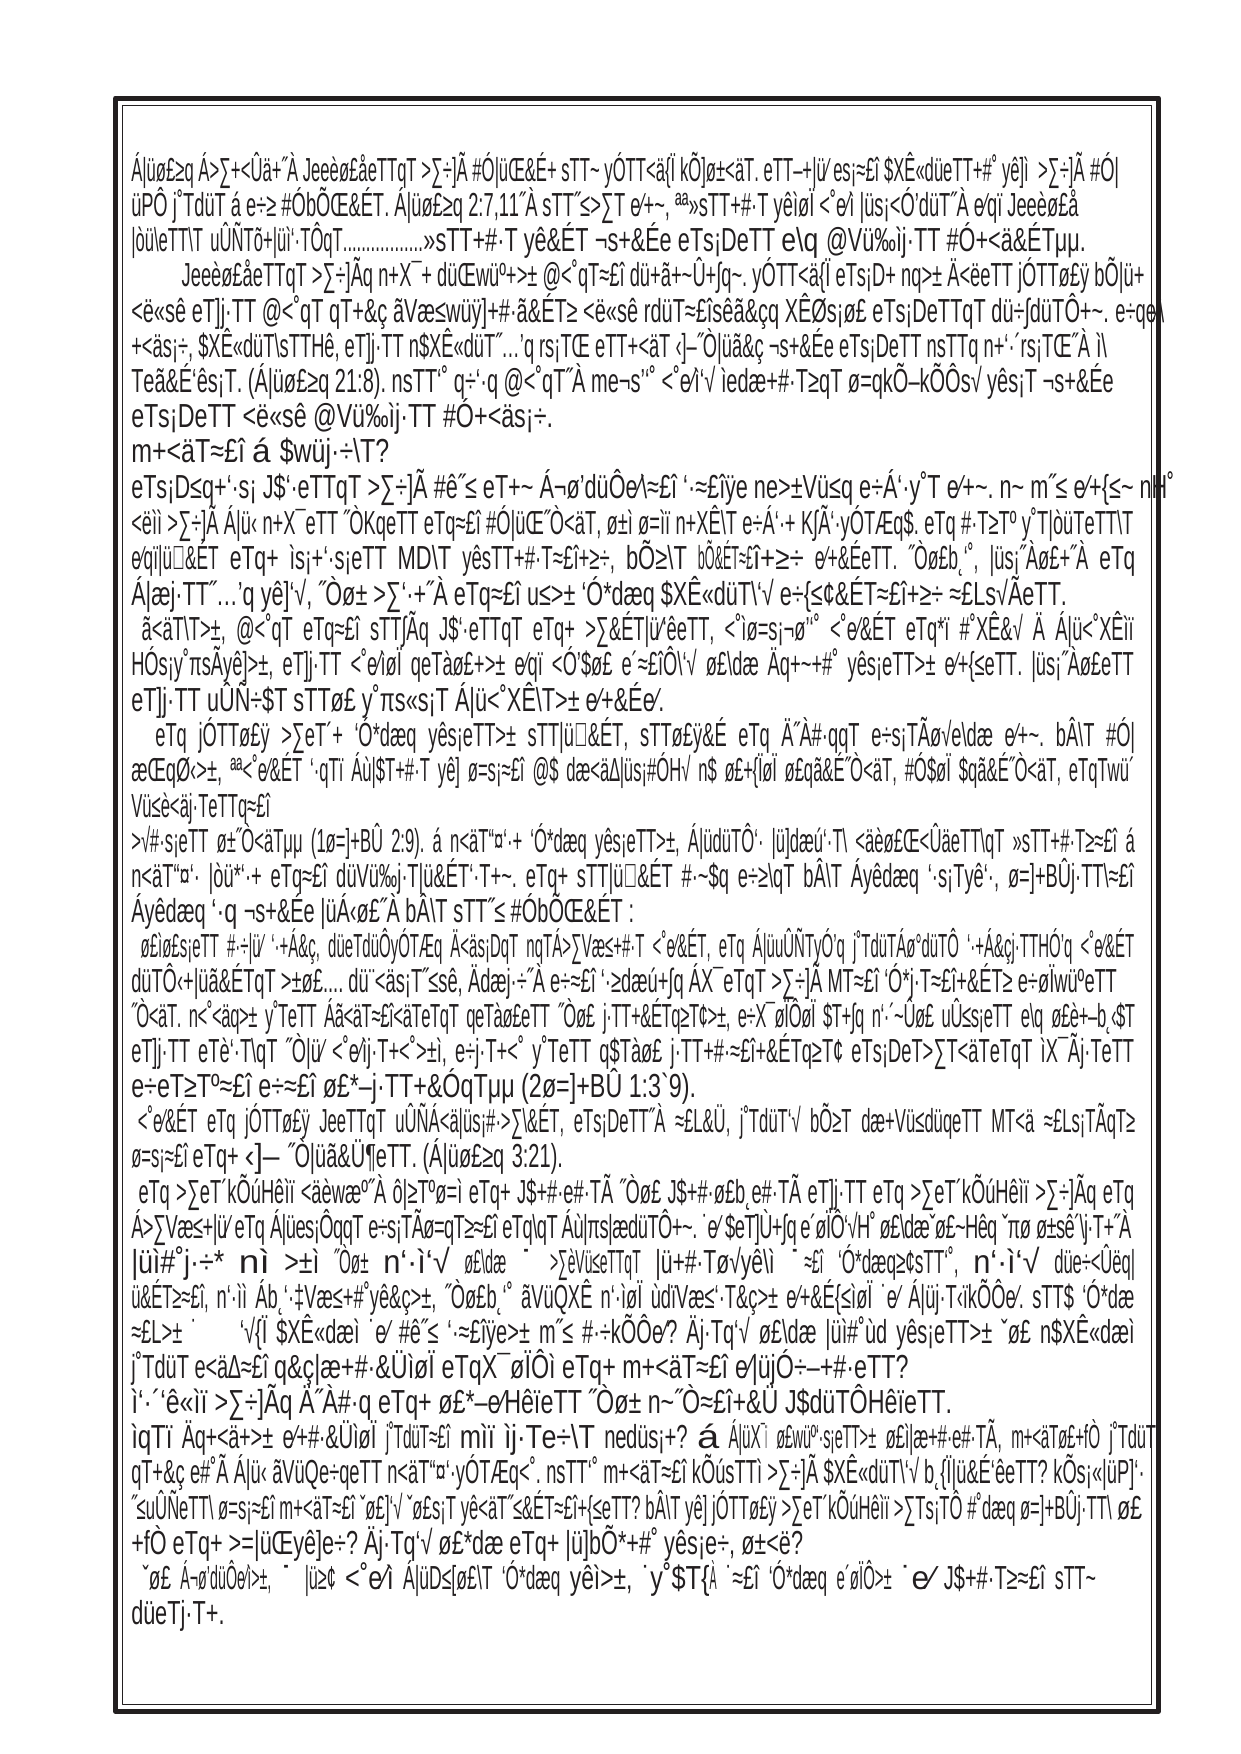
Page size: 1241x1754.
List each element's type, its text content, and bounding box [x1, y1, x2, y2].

text <ë«sê eT]j·TT @<˚qT qT+&ç ãVæ≤wüÿ]+#·ã&ÉT≥ <ë«sê rdüT≈£îsêã&çq XÊØs¡ø£ eTs¡DeTTqT dü÷∫düTÔ+~. e÷qe⁄\+<äs¡÷, $XÊ«düT\sTTHê, eT]j·TT n$XÊ«düT˝…’q rs¡TŒ eTT+<äT ‹]–˝Ò|üã&ç ¬s+&Ée eTs¡DeTT nsTTq n+‘·´rs¡TŒ˝À ì\Teã&É‘ês¡T. (Á|üø£≥q 21:8). nsTT‘˚ q÷‘·q @<˚qT˝À me¬s’‘˚ <˚e⁄ì‘√ ìedæ+#·T≥qT ø=qkÕ–kÕÔs√ yês¡T ¬s+&Ée eTs¡DeTT <ë«sê @Vü‰ìj·TT #Ó+<äs¡÷. [131, 295, 1178, 435]
text ø£ìø£s¡eTT #·÷|ü⁄ ‘·+Á&ç, düeTdüÔyÓTÆq Ä<äs¡DqT nqTÁ>∑Væ≤+#·T <˚e⁄&ÉT, eTq Á|üuÛÑTyÓ’q j˚TdüTÁø°düTÔ ‘·+Á&çj·TTHÓ’q <˚e⁄&ÉT düTÔ‹+|üã&ÉTqT >±ø£.... dü¨<äs¡T˝≤sê, Ädæj·÷˝À e÷≈£î ‘·≥dæú+∫q ÁX¯eTqT >∑÷]Ã MT≈£î ‘Ó*j·T≈£î+&ÉT≥ e÷øÏwüºeTT [131, 929, 1135, 999]
text ã<äT\T>±, @<˚qT eTq≈£î sTT∫Ãq J$‘·eTTqT eTq+ >∑&ÉT|ü⁄‘êeTT, <˚ìø=s¡¬ø’‘˚ <˚e⁄&ÉT eTq*ï #˚XÊ&√ Ä Á|ü<˚XÊìï HÓs¡y˚πsÃyê]>±, eT]j·TT <˚e⁄ìøÏ qeTàø£+>± e⁄qï <Ó’$ø£ e´≈£îÔ\‘√ ø£\dæ Äq+~+#˚ yês¡eTT>± e⁄+{≤eTT. |üs¡˝Àø£eTT eT]j·TT uÛÑ÷$T sTTø£ y˚πs«s¡T Á|ü<˚XÊ\T>± e⁄+&Ée⁄. [131, 612, 1135, 718]
text |òü\eTT\T uÛÑTõ+|üì‘·TÔqT »sTT+#·T yê&ÉT ¬s+&Ée eTs¡DeTT e\q @Vü‰ìj·TT #Ó+<ä&ÉTμμ. [131, 224, 1178, 258]
text Á|üø£≥q Á>∑+<Ûä+˝À Jeeèø£åeTTqT >∑÷]Ã #Ó|üŒ&É+ sTT~ yÓTT<ä{Ï kÕ]ø±<äT. eTT–+|ü⁄ es¡≈£î $XÊ«düeTT+#˚ yê]ì >∑÷]Ã #Ó|üPÔ j˚TdüT á e÷≥ #ÓbÕŒ&ÉT. Á|üø£≥q 2:7,11˝À sTT˝≤>∑T e⁄+~, ªª»sTT+#·T yêìøÏ <˚e⁄ì |üs¡<Ó’düT˝À e⁄qï Jeeèø£å [131, 154, 1122, 224]
text ì‘·´‘ê«ìï >∑÷]Ãq Ä˝À#·q eTq+ ø£*–e⁄HêïeTT ˝Òø± n~˝Ò≈£î+&Ü J$düTÔHêïeTT. [131, 1385, 1178, 1420]
text ˝Ò<äT. n<˚<äq>± y˚TeTT Áã<äT≈£î<äTeTqT qeTàø£eTT ˝Òø£ j·TT+&ÉTq≥T¢>±, e÷X¯øÏÔøÏ $T+∫q n‘·´~Ûø£ uÛ≤s¡eTT e\q ø£è+–b˛‹$T eT]j·TT eTè‘·T\qT ˝Ò|ü⁄ <˚e⁄ìj·T+<˚>±ì, e÷j·T+<˚ y˚TeTT q$Tàø£ j·TT+#·≈£î+&ÉTq≥T¢ eTs¡DeT>∑T<äTeTqT ìX¯Ãj·TeTT e÷eT≥Tº≈£î e÷≈£î ø£*–j·TT+&ÓqTμμ (2ø=]+BÛ 1:3`9). [131, 999, 1135, 1104]
text ˝≤uÛÑeTT\ ø=s¡≈£î m+<äT≈£î ˇø£]‘√ ˇø£s¡T yê<äT˝≤&ÉT≈£î+{≤eTT? bÂ\T yê] jÓTTø£ÿ >∑eT´kÕúHêìï >∑Ts¡TÔ #˚dæq ø=]+BÛj·TT\ ø£+fÒ eTq+ >=|üŒyê]e÷? Äj·Tq‘√ ø£*dæ eTq+ |ü]bÕ*+#˚ yês¡e÷, ø±<ë? [131, 1491, 1158, 1562]
text Jeeèø£åeTTqT >∑÷]Ãq n+X¯+ düŒwüº+>± @<˚qT≈£î dü+ã+~Û+∫q~. yÓTT<ä{Ï eTs¡D+ nq>± Ä<ëeTT jÓTTø£ÿ bÕ|ü+ [181, 258, 1178, 294]
text eTs¡D≤q+‘·s¡ J$‘·eTTqT >∑÷]Ã #ê˝≤ eT+~ Á¬ø’düÔe⁄\≈£î ‘·≈£îÿe ne>±Vü≤q e÷Á‘·y˚T e⁄+~. n~ m˝≤ e⁄+{≤~ nH˚ [131, 470, 1178, 505]
text |üì#˚j·÷* nì >±ì ˝Òø± n‘·ì‘√ ø£\dæ ˙ >∑èVü≤eTTqT |ü+#·Tø√yê\ì ˙≈£î ‘Ó*dæq≥¢sTT‘˚, n‘·ì‘√ düe÷<Ûëq|ü&ÉT≥≈£î, n‘·ìì Áb˛‘·‡Væ≤+#˚yê&ç>±, ˝Òø£b˛‘˚ ãVüQXÊ n‘·ìøÏ ùdïVæ≤‘·T&ç>± e⁄+&É{≤ìøÏ ˙e⁄ Á|üj·T‹ïkÕÔe⁄. sTT$ ‘Ó*dæ ≈£L>± ˙ ‘√{Ï $XÊ«dæì ˙e⁄ #ê˝≤ ‘·≈£îÿe>± m˝≤ #·÷kÕÔe⁄? Äj·Tq‘√ ø£\dæ |üì#˚ùd yês¡eTT>± ˇø£ n$XÊ«dæì j˚TdüT e<ä∆≈£î q&ç|æ+#·&ÜìøÏ eTqX¯øÏÔì eTq+ m+<äT≈£î e⁄|üjÓ÷–+#·eTT? [131, 1246, 1136, 1385]
text <˚e⁄&ÉT eTq jÓTTø£ÿ JeeTTqT uÛÑÁ<ä|üs¡#·>∑\&ÉT, eTs¡DeTT˝À ≈£L&Ü, j˚TdüT‘√ bÕ≥T dæ+Vü≤düqeTT MT<ä ≈£Ls¡TÃqT≥ ø=s¡≈£î eTq+ ‹]– ˝Ò|üã&Ü¶eTT. (Á|üø£≥q 3:21). [131, 1104, 1135, 1175]
text eTq >∑eT´kÕúHêìï <äèwæº˝À ô|≥Tºø=ì eTq+ J$+#·e#·TÃ ˝Òø£ J$+#·ø£b˛e#·TÃ eT]j·TT eTq >∑eT´kÕúHêìï >∑÷]Ãq eTq Á>∑Væ≤+|ü⁄ eTq Á|ües¡ÔqqT e÷s¡TÃø=qT≥≈£î eTq\qT Áù|πs|ædüTÔ+~. ˙e⁄ $eT]Ù+∫q e´øÏÔ‘√H˚ ø£\dæˇø£~Hêq ˇπø ø±sê´\j·T+˝À [131, 1175, 1135, 1246]
text >√#·s¡eTT ø±˝Ò<äTμμ (1ø=]+BÛ 2:9). á n<äT“¤‘·+ ‘Ó*dæq yês¡eTT>±, Á|üdüTÔ‘· |ü]dæú‘·T\ <äèø£Œ<ÛäeTT\qT »sTT+#·T≥≈£î á n<äT“¤‘· |òü*‘·+ eTq≈£î düVü‰j·T|ü&ÉT‘·T+~. eTq+ sTT|ü&ÉT #·~$q e÷≥\qT bÂ\T Áyêdæq ‘·s¡Tyê‘·, ø=]+BÛj·TT\≈£î Áyêdæq ‘·q ¬s+&Ée |üÁ‹ø£˝À bÂ\T sTT˝≤ #ÓbÕŒ&ÉT : [131, 824, 1135, 929]
text <ëìì >∑÷]Ã Á|ü‹ n+X¯eTT ˝ÒKqeTT eTq≈£î #Ó|üŒ˝Ò<äT, ø±ì ø=ìï n+XÊ\T e÷Á‘·+ K∫Ã‘·yÓTÆq$. eTq #·T≥Tº y˚T|òüTeTT\T e⁄qï|ü&ÉT eTq+ ìs¡+‘·s¡eTT MD\T yêsTT+#·T≈£î+≥÷, bÕ≥\T bÕ&ÉT≈£î+≥÷ e⁄+&ÉeTT. ˝Òø£b˛‘˚, |üs¡˝Àø£+˝À eTq Á|æj·TT˝…’q yê]‘√, ˝Òø± >∑‘·+˝À eTq≈£î u≤>± ‘Ó*dæq $XÊ«düT\‘√ e÷{≤¢&ÉT≈£î+≥÷ ≈£Ls√ÃeTT. [131, 506, 1135, 612]
text ìqTï Äq+<ä+>± e⁄+#·&ÜìøÏ j˚TdüT≈£î mìï ìj·Te÷\T nedüs¡+? á Á|üX¯ï ø£wüº‘·s¡eTT>± ø£ì|æ+#·e#·TÃ, m+<äTø£+fÒ j˚TdüT qT+&ç e#˚Ã Á|ü‹ ãVüQe÷qeTT n<äT“¤‘·yÓTÆq<˚. nsTT‘˚ m+<äT≈£î kÕúsTTì >∑÷]Ã $XÊ«düT\‘√ b˛{Ï|ü&É‘êeTT? kÕs¡«|üP]‘· [131, 1420, 1178, 1491]
text m+<äT≈£î á $wüj·÷\T? [131, 435, 1178, 470]
text ˇø£ Á¬ø’düÔe⁄ì>±, ˙ |ü≥¢ <˚e⁄ì Á|üD≤[ø£\T ‘Ó*dæq yêì>±, ˙y˚$T{À ˙≈£î ‘Ó*dæq e´øÏÔ>± ˙e⁄ J$+#·T≥≈£î sTT~ düeTj·T+. [131, 1562, 1178, 1632]
text eTq jÓTTø£ÿ >∑eT´+ ‘Ó*dæq yês¡eTT>± sTT|ü&ÉT, sTTø£ÿ&É eTq Ä˝À#·qqT e÷s¡TÃø√e\dæ e⁄+~. bÂ\T #Ó|æŒqØ‹>±, ªª<˚e⁄&ÉT ‘·qTï Áù|$T+#·T yê] ø=s¡≈£î @$ dæ<ä∆|üs¡#ÓH√ n$ ø£+{ÏøÏ ø£qã&É˝Ò<äT, #Ó$øÏ $qã&É˝Ò<äT, eTqTwü´ Vü≤è<äj·TeTTq≈£î [131, 718, 1135, 824]
